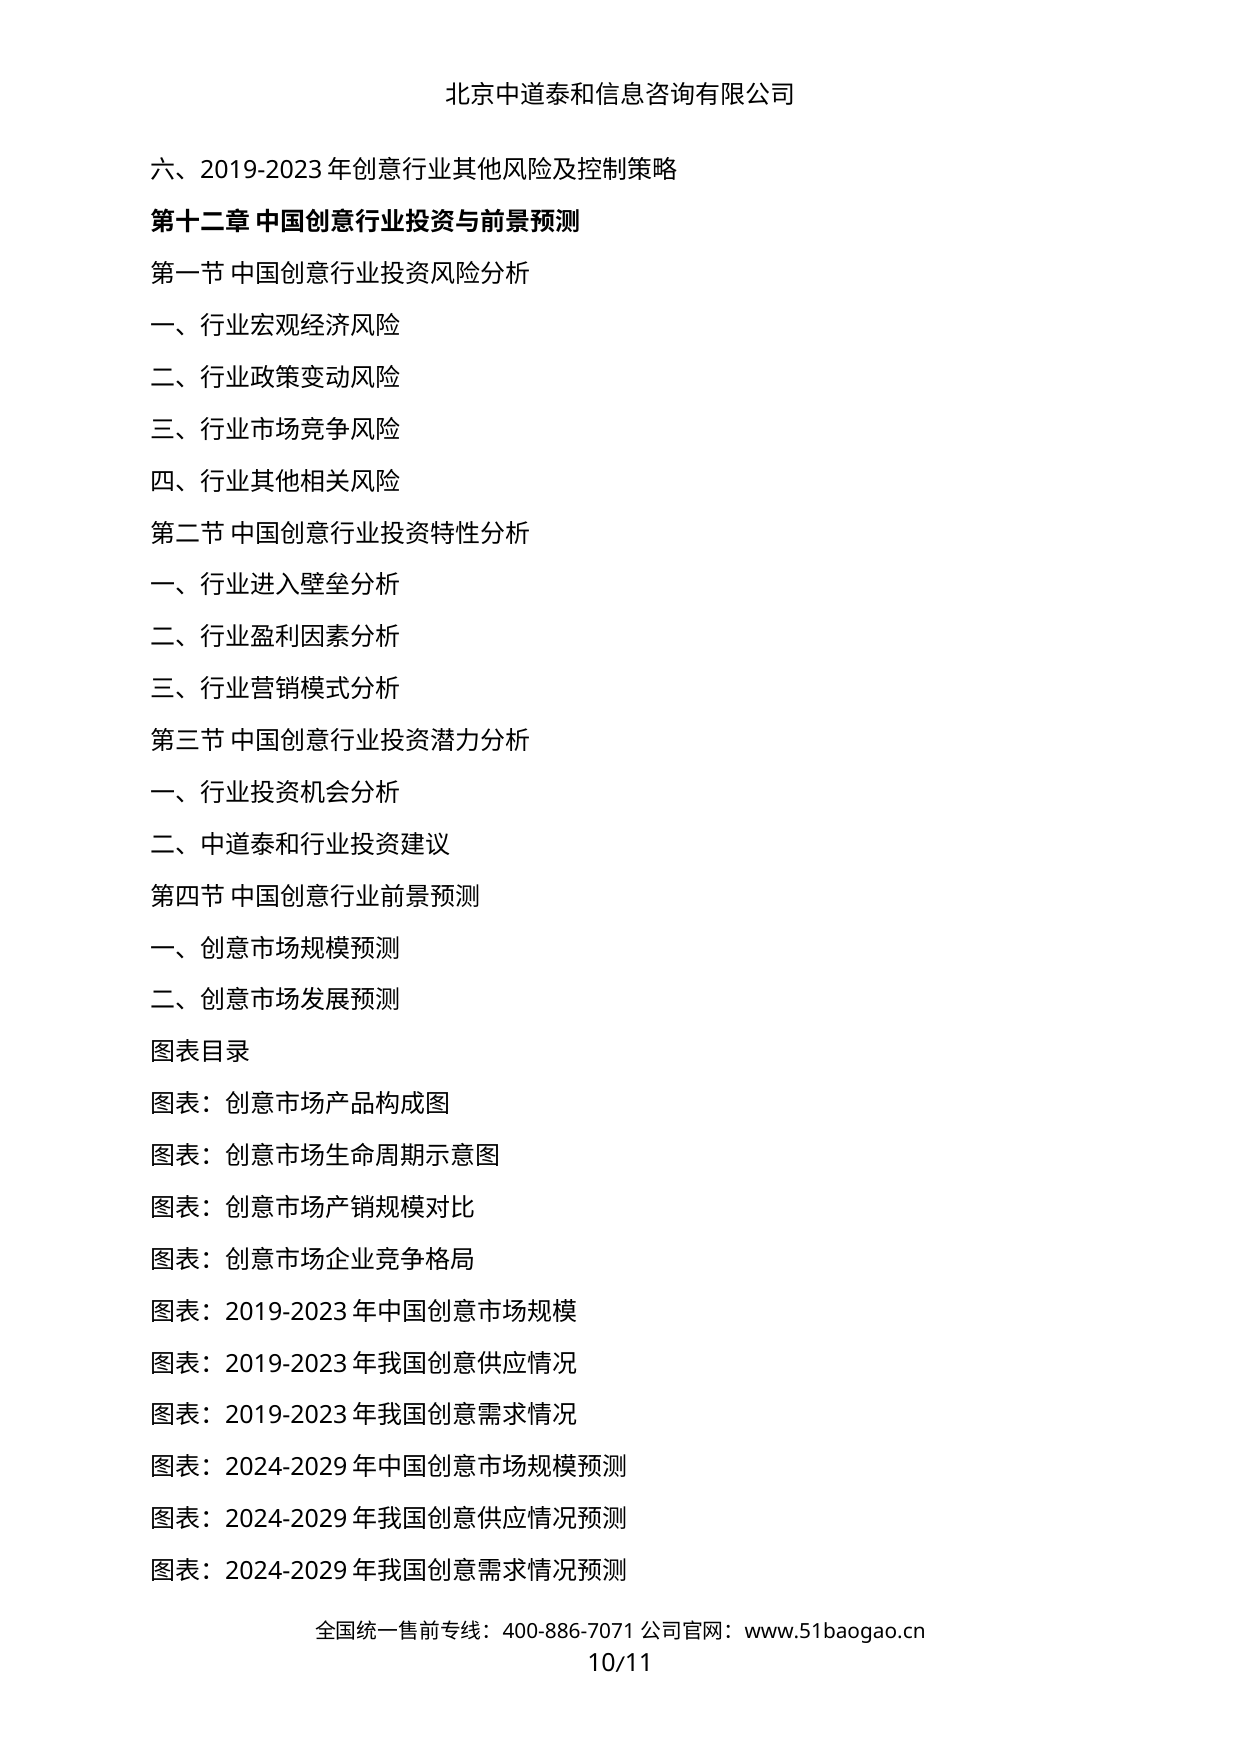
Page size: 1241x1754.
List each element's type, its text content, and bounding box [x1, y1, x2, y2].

text 图表：创意市场产销规模对比 [150, 1187, 1090, 1224]
text 二、创意市场发展预测 [150, 980, 1090, 1016]
text 一、行业进入壁垒分析 [150, 565, 1090, 601]
text 图表：2024-2029年中国创意市场规模预测 [150, 1447, 1090, 1483]
text 一、行业投资机会分析 [150, 772, 1090, 809]
text 第二节 中国创意行业投资特性分析 [150, 513, 1090, 549]
text 图表：2019-2023年我国创意需求情况 [150, 1395, 1090, 1431]
text 图表：2019-2023年中国创意市场规模 [150, 1291, 1090, 1327]
text 一、创意市场规模预测 [150, 928, 1090, 964]
text 图表目录 [150, 1032, 1090, 1068]
text 六、2019-2023年创意行业其他风险及控制策略 [150, 150, 1090, 186]
text 二、中道泰和行业投资建议 [150, 824, 1090, 861]
text 二、行业政策变动风险 [150, 357, 1090, 394]
text 图表：2024-2029年我国创意供应情况预测 [150, 1499, 1090, 1535]
text 二、行业盈利因素分析 [150, 617, 1090, 653]
text 四、行业其他相关风险 [150, 461, 1090, 497]
text 第十二章 中国创意行业投资与前景预测 [150, 202, 1090, 238]
text 图表：2024-2029年我国创意需求情况预测 [150, 1551, 1090, 1587]
text 图表：创意市场生命周期示意图 [150, 1136, 1090, 1172]
text 第一节 中国创意行业投资风险分析 [150, 254, 1090, 290]
text 图表：创意市场产品构成图 [150, 1084, 1090, 1120]
text 图表：创意市场企业竞争格局 [150, 1239, 1090, 1276]
text 三、行业市场竞争风险 [150, 409, 1090, 446]
text 第三节 中国创意行业投资潜力分析 [150, 721, 1090, 757]
text 图表：2019-2023年我国创意供应情况 [150, 1343, 1090, 1379]
text 一、行业宏观经济风险 [150, 306, 1090, 342]
text 三、行业营销模式分析 [150, 669, 1090, 705]
text 第四节 中国创意行业前景预测 [150, 876, 1090, 912]
